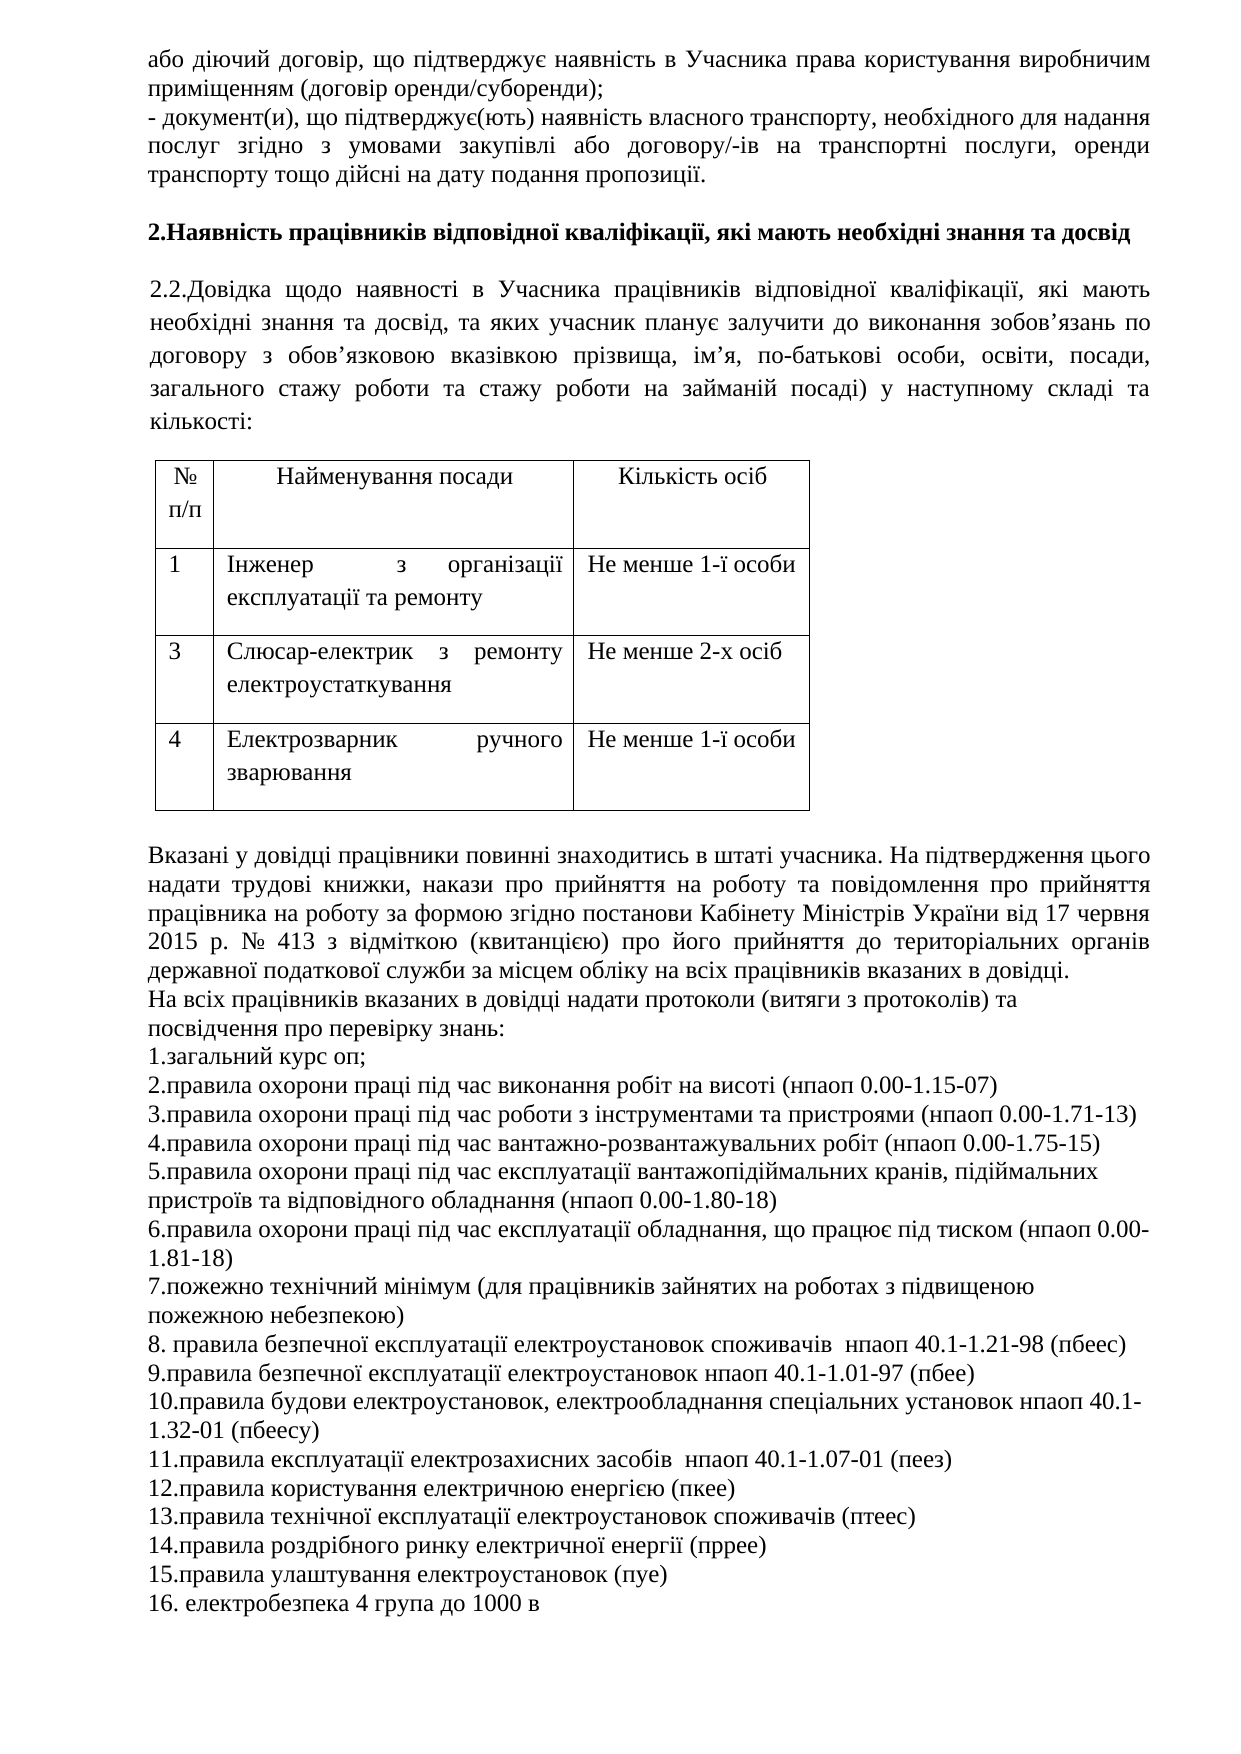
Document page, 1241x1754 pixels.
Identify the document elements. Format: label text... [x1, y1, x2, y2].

table_cell Слюсар-електрик з ремонту електроустаткування [214, 636, 573, 723]
text 16. електробезпека 4 група до 1000 в [148, 1588, 1152, 1616]
table_cell Не менше 2-х осіб [574, 636, 809, 723]
text 6.правила охорони праці під час експлуатації обладнання, що працює під тиском (нпаоп 0.00-1.81-18) [148, 1214, 1152, 1271]
text Вказані у довідці працівники повинні знаходитись в штаті учасника. На підтвердження цього надати трудові книжки, накази про прийняття на роботу та повідомлення про прийняття працівника на роботу за формою згідно постанови Кабінету Міністрів України від 17 червня 2015 р. № 413 з відміткою (квитанцією) про його прийняття до територіальних органів державної податкової служби за місцем обліку на всіх працівників вказаних в довідці. [148, 840, 1152, 984]
table_cell 3 [156, 636, 213, 723]
text 13.правила технічної експлуатації електроустановок споживачів (птеес) [148, 1501, 1152, 1530]
table_cell Не менше 1-ї особи [574, 724, 809, 810]
text 12.правила користування електричною енергією (пкее) [148, 1473, 1152, 1501]
table_cell 4 [156, 724, 213, 810]
text 15.правила улаштування електроустановок (пуе) [148, 1559, 1152, 1588]
table_cell 1 [156, 549, 213, 635]
table_header № п/п [156, 461, 213, 548]
text 1.загальний курс оп; [148, 1041, 1152, 1070]
text - документ(и), що підтверджує(ють) наявність власного транспорту, необхідного для надання послуг згідно з умовами закупівлі або договору/-ів на транспортні послуги, оренди транспорту тощо дійсні на дату подання пропозиції. [148, 102, 1152, 188]
text 3.правила охорони праці під час роботи з інструментами та пристроями (нпаоп 0.00-1.71-13) [148, 1099, 1152, 1128]
text 5.правила охорони праці під час експлуатації вантажопідіймальних кранів, підіймальних пристроїв та відповідного обладнання (нпаоп 0.00-1.80-18) [148, 1156, 1152, 1214]
text 14.правила роздрібного ринку електричної енергії (пррее) [148, 1530, 1152, 1559]
list 2.2.Довідка щодо наявності в Учасника працівників відповідної кваліфікації, які мають необхідні знання та досвід, та яких учасник планує залучити до виконання зобов’язань по договору з обов’язковою вказівкою прізвища, ім’я, по-батькові особи, освіти, посади, загального стажу роботи та стажу роботи на займаній посаді) у наступному складі та кількості: [149, 274, 1152, 435]
table_header Найменування посади [214, 461, 573, 548]
table_cell Не менше 1-ї особи [574, 549, 809, 635]
text 4.правила охорони праці під час вантажно-розвантажувальних робіт (нпаоп 0.00-1.75-15) [148, 1128, 1152, 1156]
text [148, 44, 1152, 102]
table_cell Інженер з організації експлуатації та ремонту [214, 549, 573, 635]
table_header Кількість осіб [574, 461, 809, 548]
text 2.правила охорони праці під час виконання робіт на висоті (нпаоп 0.00-1.15-07) [148, 1070, 1152, 1099]
text 10.правила будови електроустановок, електрообладнання спеціальних установок нпаоп 40.1-1.32-01 (пбеесу) [148, 1386, 1152, 1444]
text 2.Наявність працівників відповідної кваліфікації, які мають необхідні знання та досвід [148, 217, 1152, 246]
text 11.правила експлуатації електрозахисних засобів нпаоп 40.1-1.07-01 (пеез) [148, 1444, 1152, 1473]
text 9.правила безпечної експлуатації електроустановок нпаоп 40.1-1.01-97 (пбее) [148, 1358, 1152, 1386]
text 8. правила безпечної експлуатації електроустановок споживачів нпаоп 40.1-1.21-98 (пбеес) [148, 1329, 1152, 1358]
table_cell Електрозварник ручного зварювання [214, 724, 573, 810]
text На всіх працівників вказаних в довідці надати протоколи (витяги з протоколів) та посвідчення про перевірку знань: [148, 984, 1152, 1041]
text 7.пожежно технічний мінімум (для працівників зайнятих на роботах з підвищеною пожежною небезпекою) [148, 1271, 1152, 1329]
